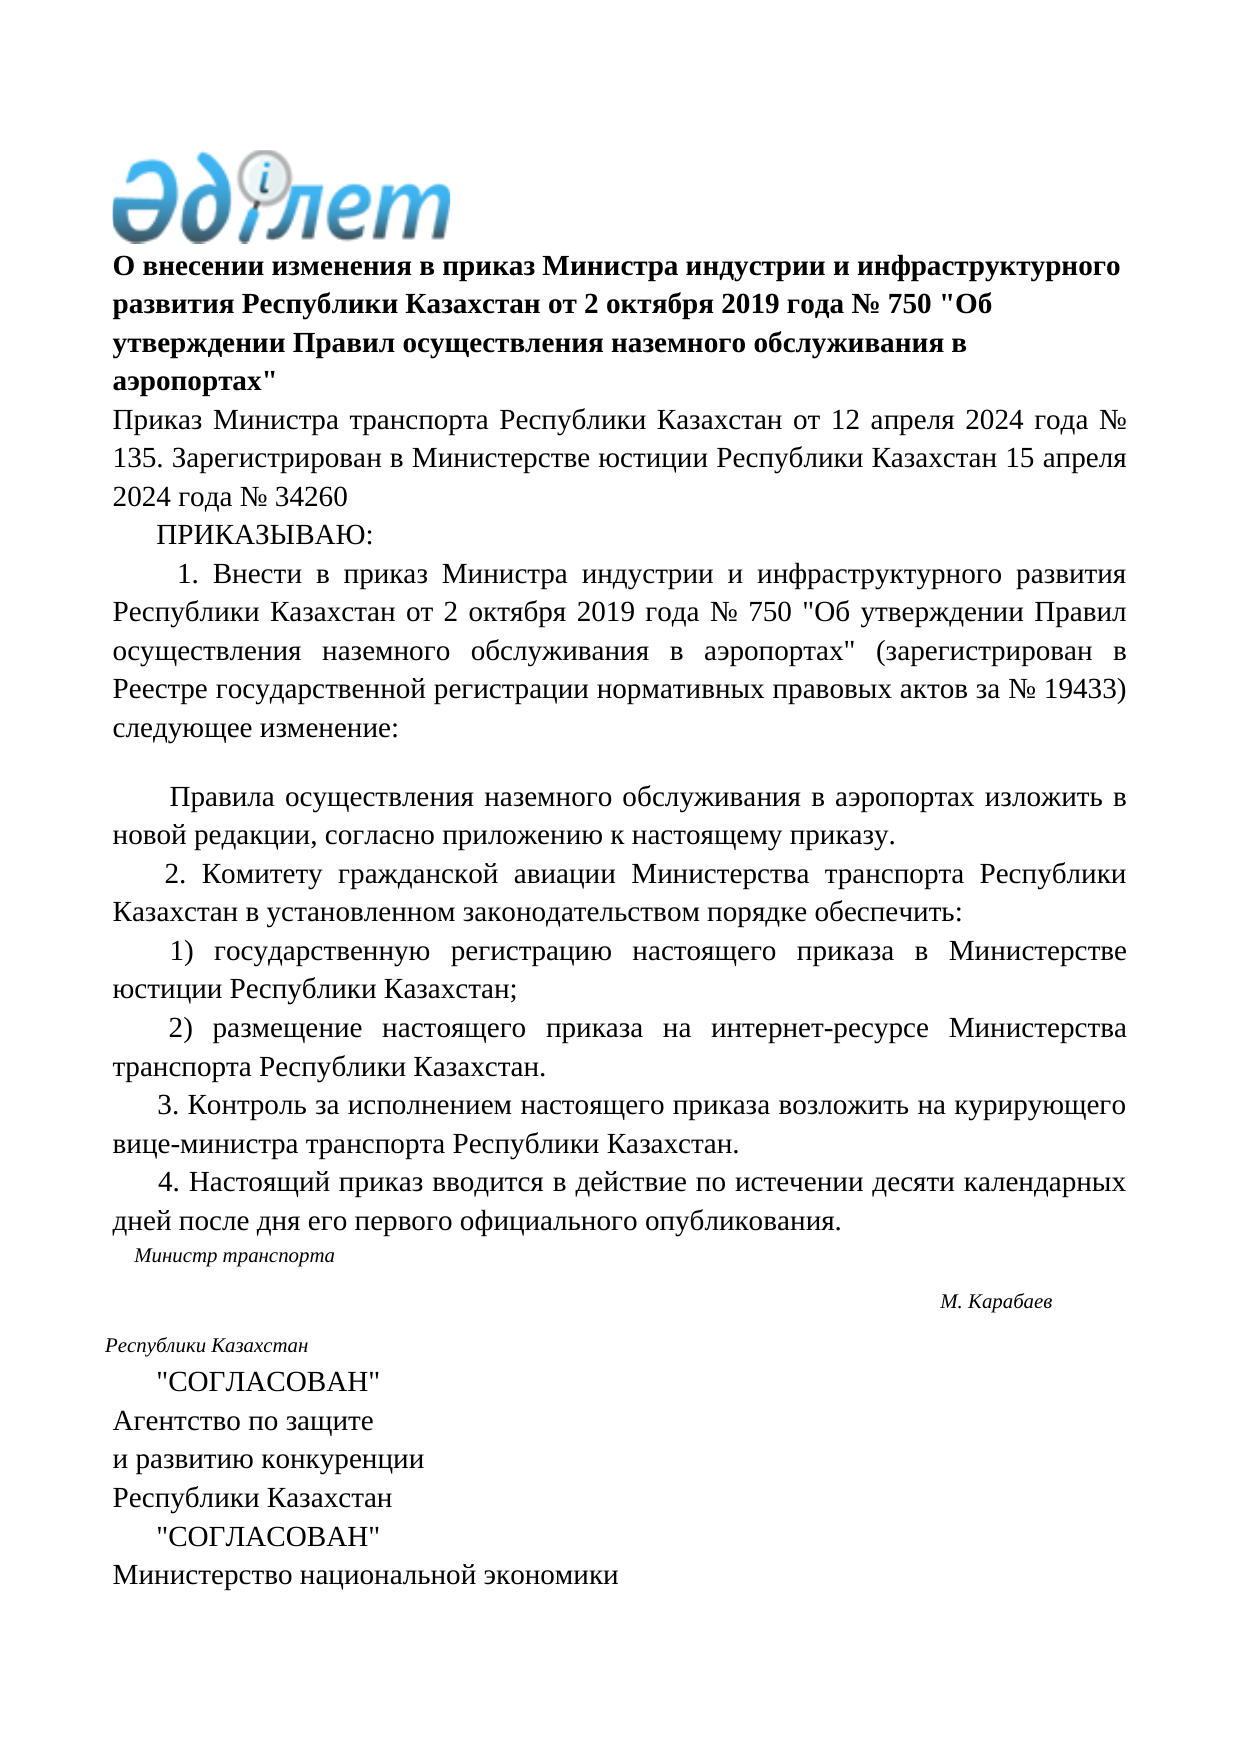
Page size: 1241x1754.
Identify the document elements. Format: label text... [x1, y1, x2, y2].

text 2. Комитету гражданской авиации Министерства транспорта Республики Казахстан в установленном законодательством порядке обеспечить: [112, 856, 1128, 928]
text 2) размещение настоящего приказа на интернет-ресурсе Министерства транспорта Республики Казахстан. [112, 1010, 1128, 1082]
table_header Министр транспорта Республики Казахстан [101, 1241, 939, 1364]
text ПРИКАЗЫВАЮ: [112, 517, 1128, 551]
text Приказ Министра транспорта Республики Казахстан от 12 апреля 2024 года № 135. Зарегистрирован в Министерстве юстиции Республики Казахстан 15 апреля 2024 года № 34260 [112, 402, 1128, 512]
text О внесении изменения в приказ Министра индустрии и инфраструктурного развития Республики Казахстан от 2 октября 2019 года № 750 "Об утверждении Правил осуществления наземного обслуживания в аэропортах" [112, 248, 1128, 397]
text Министерство национальной экономики [112, 1557, 1128, 1591]
table_header М. Карабаев [939, 1241, 1240, 1364]
text 1) государственную регистрацию настоящего приказа в Министерстве юстиции Республики Казахстан; [112, 933, 1128, 1005]
picture [112, 150, 451, 244]
text и развитию конкуренции [112, 1442, 1128, 1475]
text Правила осуществления наземного обслуживания в аэропортах изложить в новой редакции, согласно приложению к настоящему приказу. [112, 779, 1128, 851]
text 3. Контроль за исполнением настоящего приказа возложить на курирующего вице-министра транспорта Республики Казахстан. [112, 1087, 1128, 1159]
text 4. Настоящий приказ вводится в действие по истечении десяти календарных дней после дня его первого официального опубликования. [112, 1164, 1128, 1236]
text Республики Казахстан [112, 1480, 1128, 1514]
text 1. Внести в приказ Министра индустрии и инфраструктурного развития Республики Казахстан от 2 октября 2019 года № 750 "Об утверждении Правил осуществления наземного обслуживания в аэропортах" (зарегистрирован в Реестре государственной регистрации нормативных правовых актов за № 19433) следующее изменение: [112, 556, 1128, 744]
text Агентство по защите [112, 1403, 1128, 1437]
text "СОГЛАСОВАН" [112, 1519, 1128, 1552]
text "СОГЛАСОВАН" [112, 1364, 1128, 1398]
